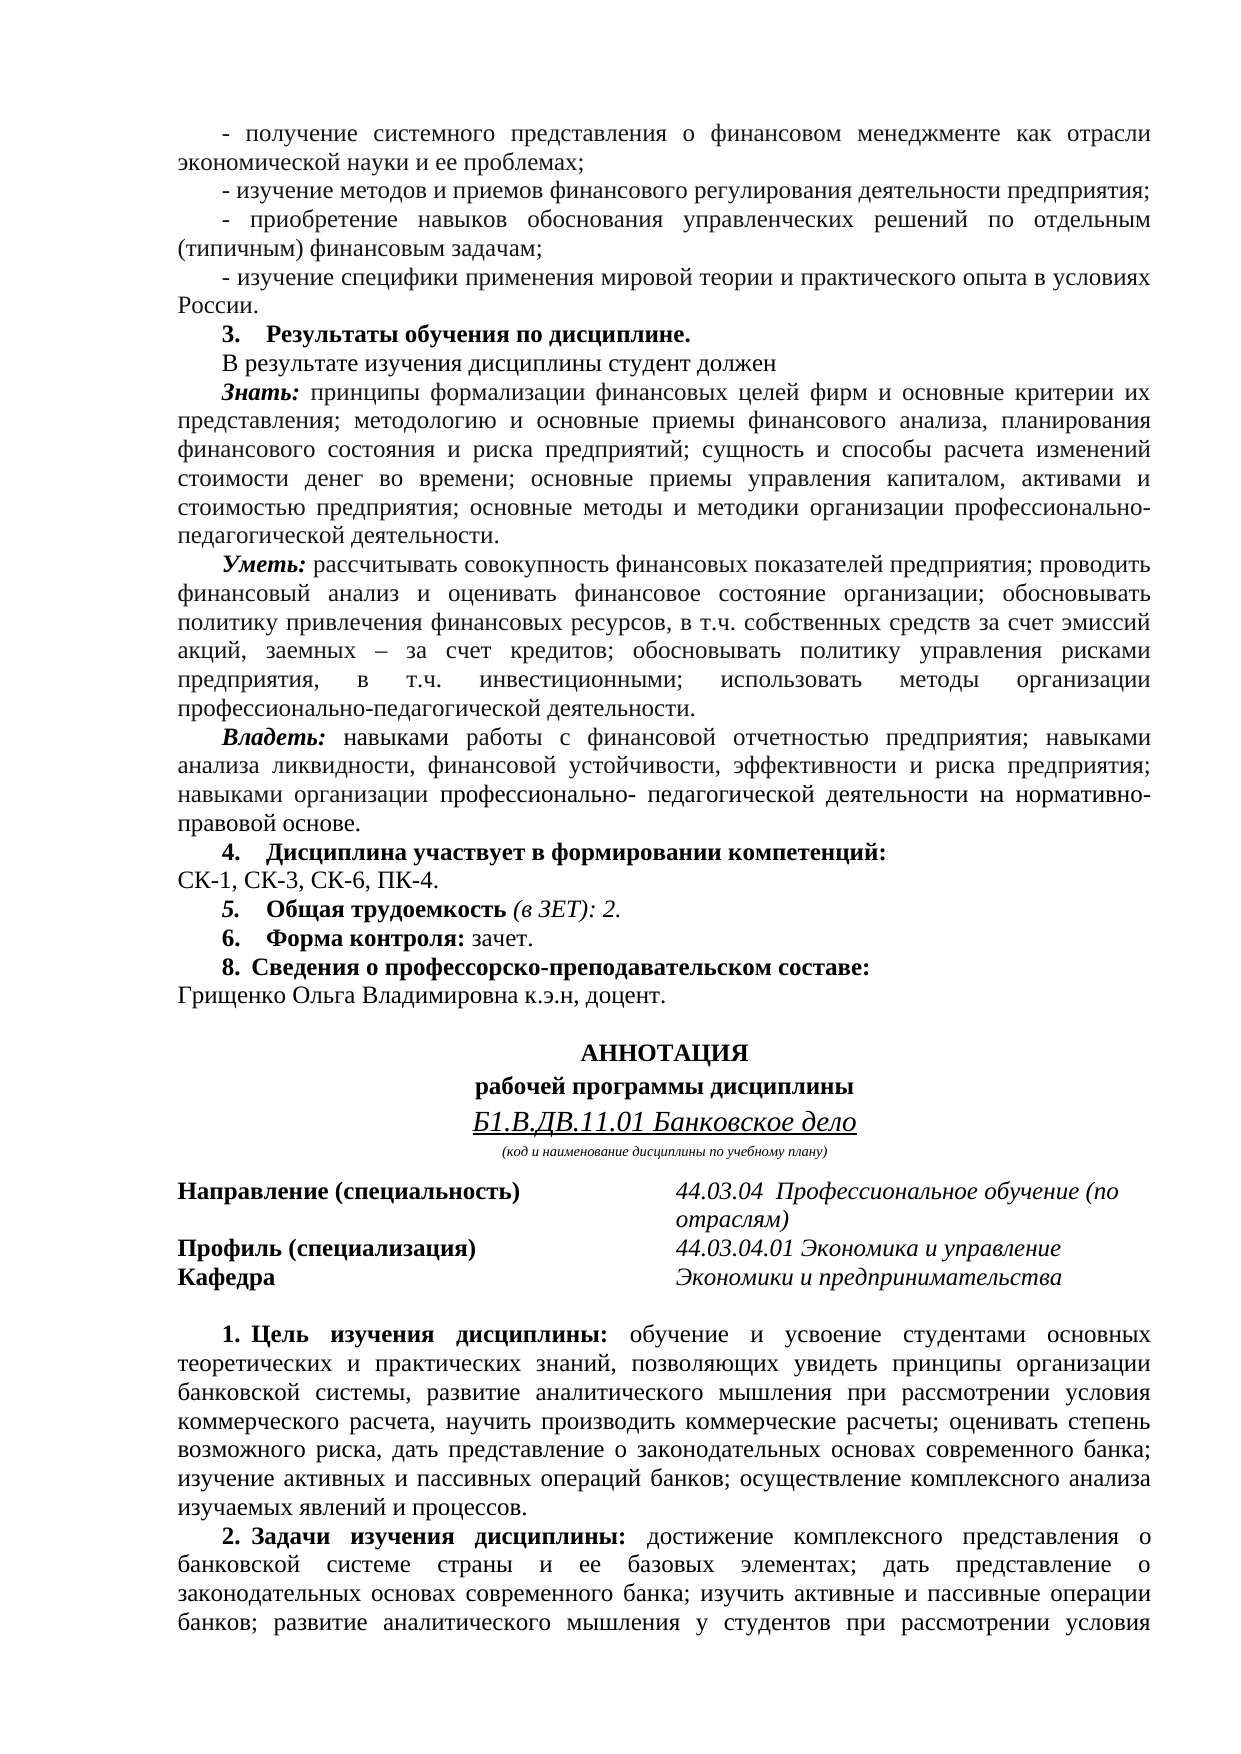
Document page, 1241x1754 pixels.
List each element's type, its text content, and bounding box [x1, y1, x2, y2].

text рабочей программы дисциплины [177, 1071, 1152, 1100]
text - изучение методов и приемов финансового регулирования деятельности предприятия; [177, 176, 1152, 204]
list В результате изучения дисциплины студент должен [177, 348, 1152, 377]
table_cell 44.03.04.01 Экономика и управление [664, 1233, 1163, 1262]
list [177, 1521, 1152, 1636]
table_cell Кафедра [166, 1262, 664, 1319]
text - изучение специфики применения мировой теории и практического опыта в условиях России. [177, 262, 1152, 319]
text Владеть: навыками работы с финансовой отчетностью предприятия; навыками анализа ликвидности, финансовой устойчивости, эффективности и риска предприятия; навыками организации профессионально- педагогической деятельности на нормативно-правовой основе. [177, 722, 1152, 837]
text (код и наименование дисциплины по учебному плану) [177, 1143, 1152, 1171]
text АННОТАЦИЯ [177, 1038, 1152, 1067]
text - приобретение навыков обоснования управленческих решений по отдельным (типичным) финансовым задачам; [177, 204, 1152, 262]
table_header 44.03.04 Профессиональное обучение (по отраслям) [664, 1176, 1163, 1233]
table_cell Профиль (специализация) [166, 1233, 664, 1262]
table_cell Экономики и предпринимательства [664, 1262, 1163, 1319]
text Б1.В.ДВ.11.01 Банковское дело [177, 1104, 1152, 1138]
list Цель изучения дисциплины: обучение и усвоение студентами основных теоретических и практических знаний, позволяющих увидеть принципы организации банковской системы, развитие аналитического мышления при рассмотрении условия коммерческого расчета, научить производить коммерческие расчеты; оценивать степень возможного риска, дать представление о законодательных основах современного банка; изучение активных и пассивных операций банков; осуществление комплексного анализа изучаемых явлений и процессов. [177, 1319, 1152, 1521]
text Знать: принципы формализации финансовых целей фирм и основные критерии их представления; методологию и основные приемы финансового анализа, планирования финансового состояния и риска предприятий; сущность и способы расчета изменений стоимости денег во времени; основные приемы управления капиталом, активами и стоимостью предприятия; основные методы и методики организации профессионально-педагогической деятельности. [177, 377, 1152, 549]
text СК-1, СК-3, СК-6, ПК-4. [177, 866, 1152, 894]
list Дисциплина участвует в формировании компетенций: [177, 837, 1152, 866]
list Общая трудоемкость (в ЗЕТ): 2. [177, 894, 1152, 923]
list Форма контроля: зачет. [177, 923, 1152, 952]
list Результаты обучения по дисциплине. [177, 319, 1152, 348]
text Грищенко Ольга Владимировна к.э.н, доцент. [177, 981, 1152, 1009]
list Сведения о профессорско-преподавательском составе: [177, 952, 1152, 981]
table_header Направление (специальность) [166, 1176, 664, 1233]
text - получение системного представления о финансовом менеджменте как отрасли экономической науки и ее проблемах; [177, 118, 1152, 176]
text Уметь: рассчитывать совокупность финансовых показателей предприятия; проводить финансовый анализ и оценивать финансовое состояние организации; обосновывать политику привлечения финансовых ресурсов, в т.ч. собственных средств за счет эмиссий акций, заемных – за счет кредитов; обосновывать политику управления рисками предприятия, в т.ч. инвестиционными; использовать методы организации профессионально-педагогической деятельности. [177, 549, 1152, 722]
